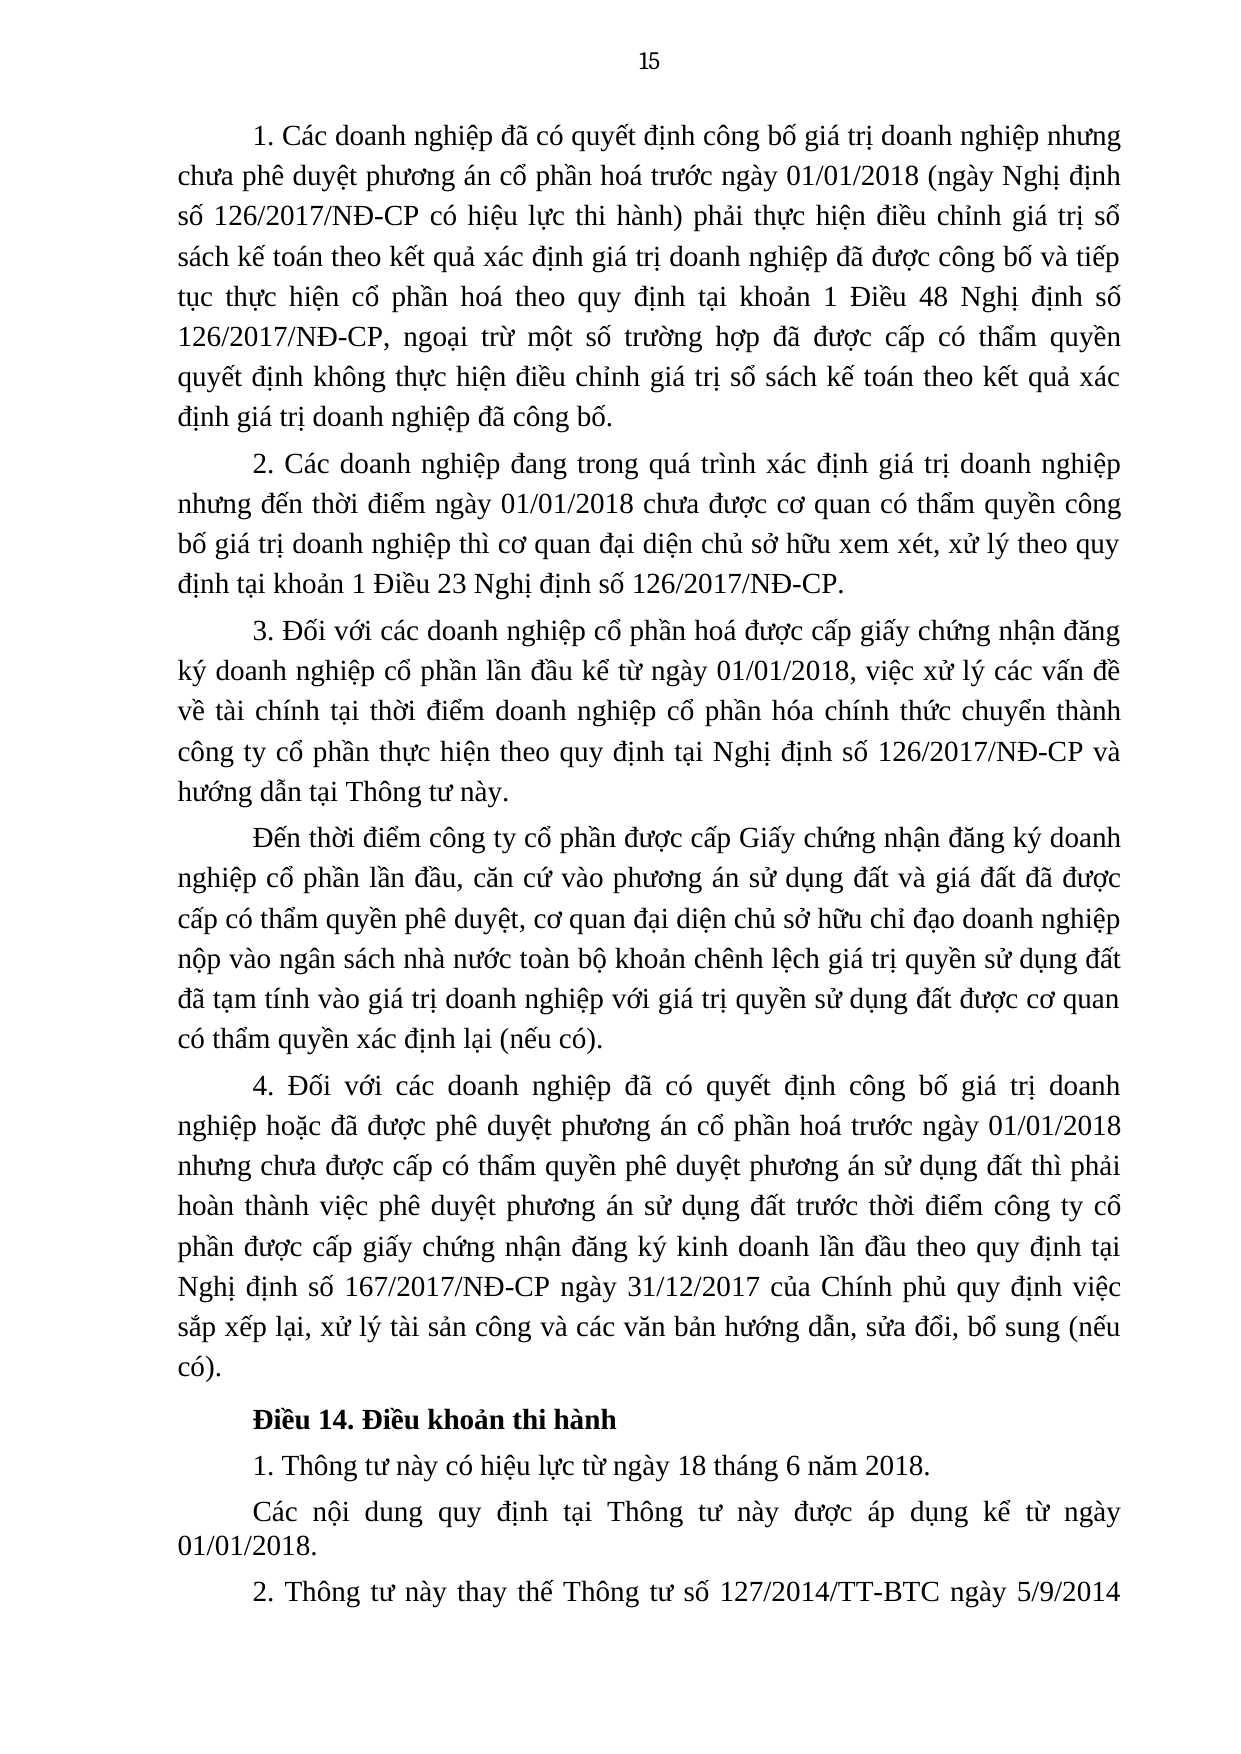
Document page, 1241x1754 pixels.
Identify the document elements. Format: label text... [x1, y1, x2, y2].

text 1. Các doanh nghiệp đã có quyết định công bố giá trị doanh nghiệp nhưng chưa phê duyệt phương án cổ phần hoá trước ngày 01/01/2018 (ngày Nghị định số 126/2017/NĐ-CP có hiệu lực thi hành) phải thực hiện điều chỉnh giá trị sổ sách kế toán theo kết quả xác định giá trị doanh nghiệp đã được công bố và tiếp tục thực hiện cổ phần hoá theo quy định tại khoản 1 Điều 48 Nghị định số 126/2017/NĐ-CP, ngoại trừ một số trường hợp đã được cấp có thẩm quyền quyết định không thực hiện điều chỉnh giá trị sổ sách kế toán theo kết quả xác định giá trị doanh nghiệp đã công bố. [177, 118, 1122, 433]
text 3. Đối với các doanh nghiệp cổ phần hoá được cấp giấy chứng nhận đăng ký doanh nghiệp cổ phần lần đầu kể từ ngày 01/01/2018, việc xử lý các vấn đề về tài chính tại thời điểm doanh nghiệp cổ phần hóa chính thức chuyển thành công ty cổ phần thực hiện theo quy định tại Nghị định số 126/2017/NĐ-CP và hướng dẫn tại Thông tư này. [177, 613, 1122, 807]
text Đến thời điểm công ty cổ phần được cấp Giấy chứng nhận đăng ký doanh nghiệp cổ phần lần đầu, căn cứ vào phương án sử dụng đất và giá đất đã được cấp có thẩm quyền phê duyệt, cơ quan đại diện chủ sở hữu chỉ đạo doanh nghiệp nộp vào ngân sách nhà nước toàn bộ khoản chênh lệch giá trị quyền sử dụng đất đã tạm tính vào giá trị doanh nghiệp với giá trị quyền sử dụng đất được cơ quan có thẩm quyền xác định lại (nếu có). [177, 820, 1122, 1055]
text Điều 14. Điều khoản thi hành [177, 1402, 1122, 1436]
text 1. Thông tư này có hiệu lực từ ngày 18 tháng 6 năm 2018. [177, 1448, 1122, 1482]
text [177, 1574, 1122, 1607]
text 4. Đối với các doanh nghiệp đã có quyết định công bố giá trị doanh nghiệp hoặc đã được phê duyệt phương án cổ phần hoá trước ngày 01/01/2018 nhưng chưa được cấp có thẩm quyền phê duyệt phương án sử dụng đất thì phải hoàn thành việc phê duyệt phương án sử dụng đất trước thời điểm công ty cổ phần được cấp giấy chứng nhận đăng ký kinh doanh lần đầu theo quy định tại Nghị định số 167/2017/NĐ-CP ngày 31/12/2017 của Chính phủ quy định việc sắp xếp lại, xử lý tài sản công và các văn bản hướng dẫn, sửa đổi, bổ sung (nếu có). [177, 1068, 1122, 1383]
text 2. Các doanh nghiệp đang trong quá trình xác định giá trị doanh nghiệp nhưng đến thời điểm ngày 01/01/2018 chưa được cơ quan có thẩm quyền công bố giá trị doanh nghiệp thì cơ quan đại diện chủ sở hữu xem xét, xử lý theo quy định tại khoản 1 Điều 23 Nghị định số 126/2017/NĐ-CP. [177, 446, 1122, 600]
text Các nội dung quy định tại Thông tư này được áp dụng kể từ ngày 01/01/2018. [177, 1494, 1122, 1561]
